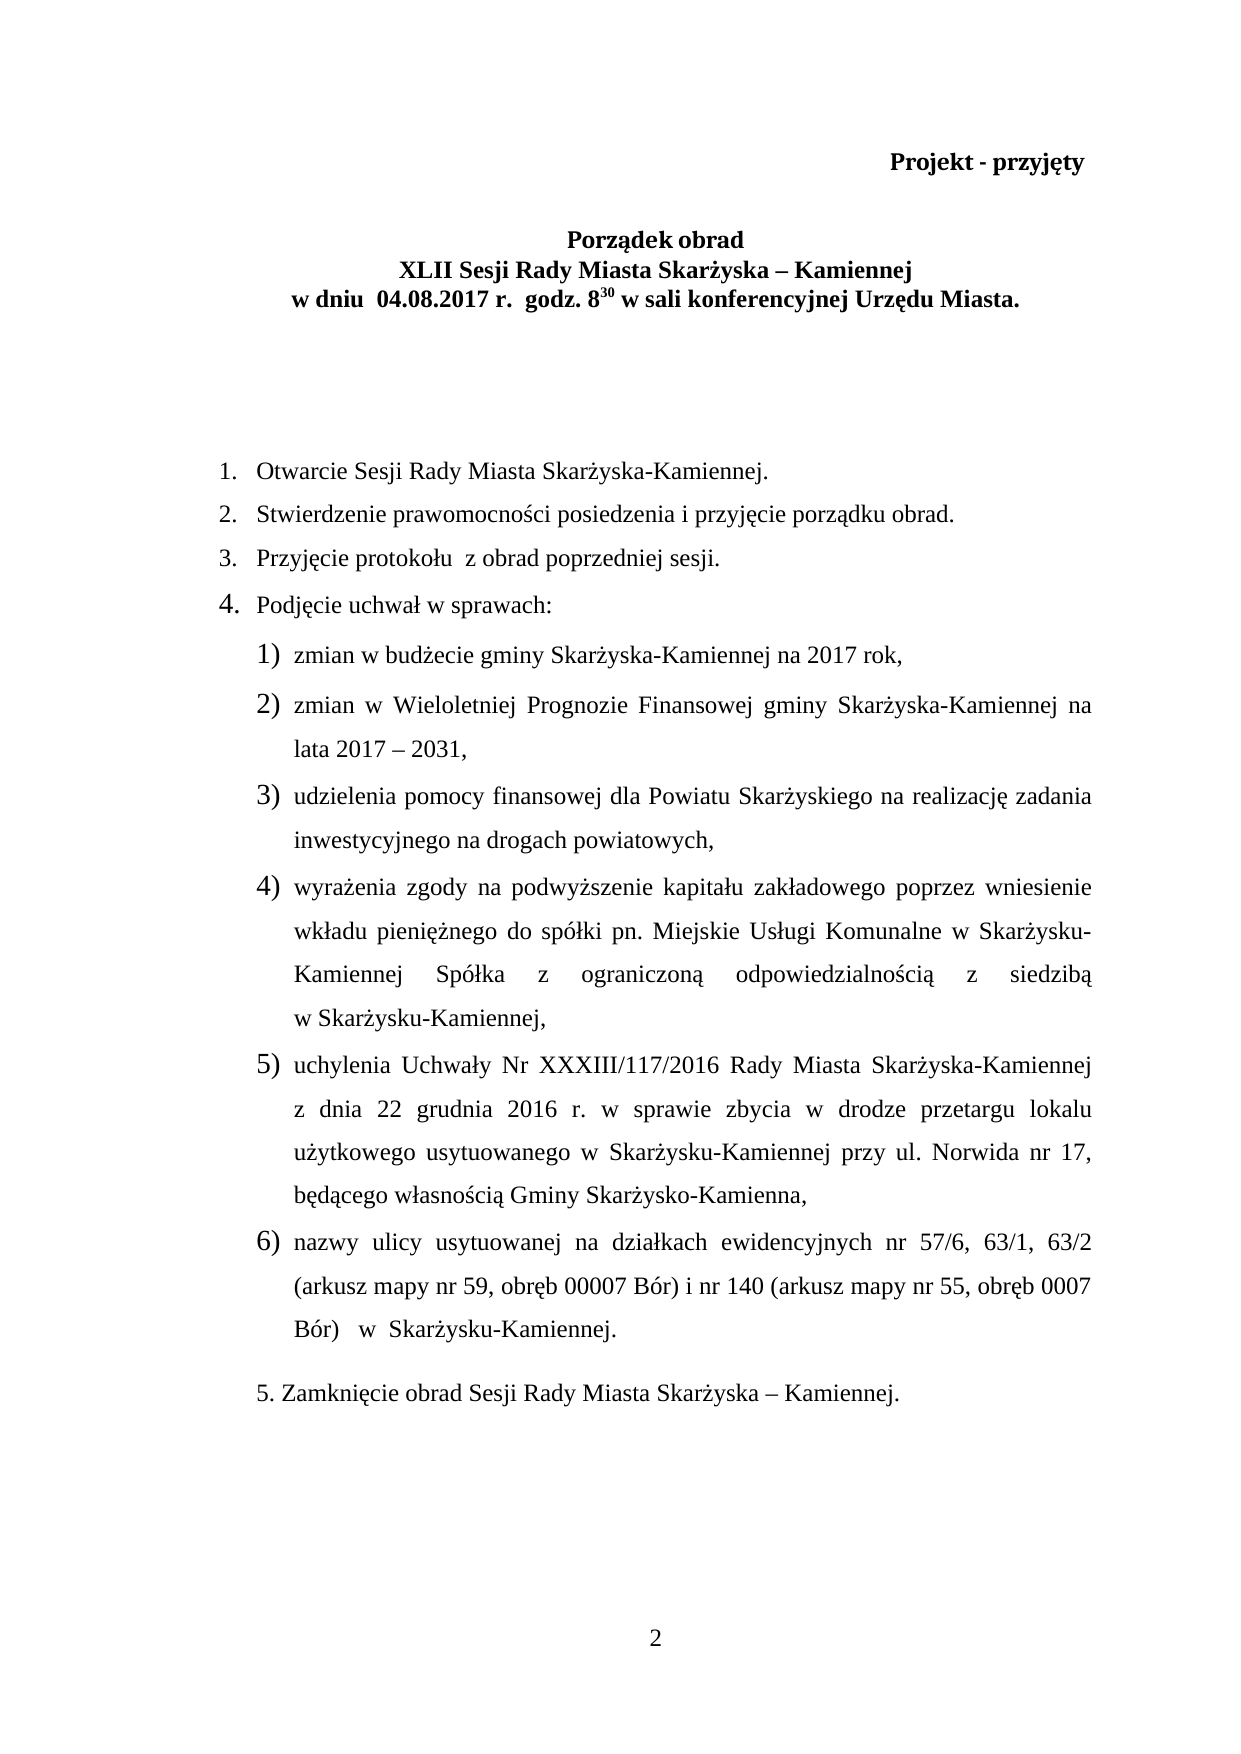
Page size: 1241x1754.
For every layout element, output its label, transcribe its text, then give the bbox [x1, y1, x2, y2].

list udzielenia pomocy finansowej dla Powiatu Skarżyskiego na realizację zadania inwestycyjnego na drogach powiatowych, [256, 777, 1092, 854]
list Przyjęcie protokołu z obrad poprzedniej sesji. [218, 543, 1092, 571]
list uchylenia Uchwały Nr XXXIII/117/2016 Rady Miasta Skarżyska-Kamiennej z dnia 22 grudnia 2016 r. w sprawie zbycia w drodze przetargu lokalu użytkowego usytuowanego w Skarżysku-Kamiennej przy ul. Norwida nr 17, będącego własnością Gminy Skarżysko-Kamienna, [256, 1046, 1092, 1209]
subtitle Porządek obrad [218, 226, 1092, 255]
list zmian w budżecie gminy Skarżyska-Kamiennej na 2017 rok, [256, 636, 1092, 670]
text w dniu 04.08.2017 r. godz. 830 w sali konferencyjnej Urzędu Miasta. [218, 284, 1092, 313]
list Podjęcie uchwał w sprawach: [218, 586, 1092, 619]
text 5. Zamknięcie obrad Sesji Rady Miasta Skarżyska – Kamiennej. [256, 1378, 1092, 1407]
list Stwierdzenie prawomocności posiedzenia i przyjęcie porządku obrad. [218, 499, 1092, 528]
list Otwarcie Sesji Rady Miasta Skarżyska-Kamiennej. [218, 456, 1092, 485]
list nazwy ulicy usytuowanej na działkach ewidencyjnych nr 57/6, 63/1, 63/2 (arkusz mapy nr 59, obręb 00007 Bór) i nr 140 (arkusz mapy nr 55, obręb 0007 Bór) w Skarżysku-Kamiennej. [256, 1223, 1092, 1343]
text XLII Sesji Rady Miasta Skarżyska – Kamiennej [218, 255, 1092, 284]
subtitle Projekt - przyjęty [808, 148, 1092, 176]
list zmian w Wieloletniej Prognozie Finansowej gminy Skarżyska-Kamiennej na lata 2017 – 2031, [256, 686, 1092, 763]
list wyrażenia zgody na podwyższenie kapitału zakładowego poprzez wniesienie wkładu pieniężnego do spółki pn. Miejskie Usługi Komunalne w Skarżysku-Kamiennej Spółka z ograniczoną odpowiedzialnością z siedzibą w Skarżysku-Kamiennej, [256, 868, 1092, 1031]
